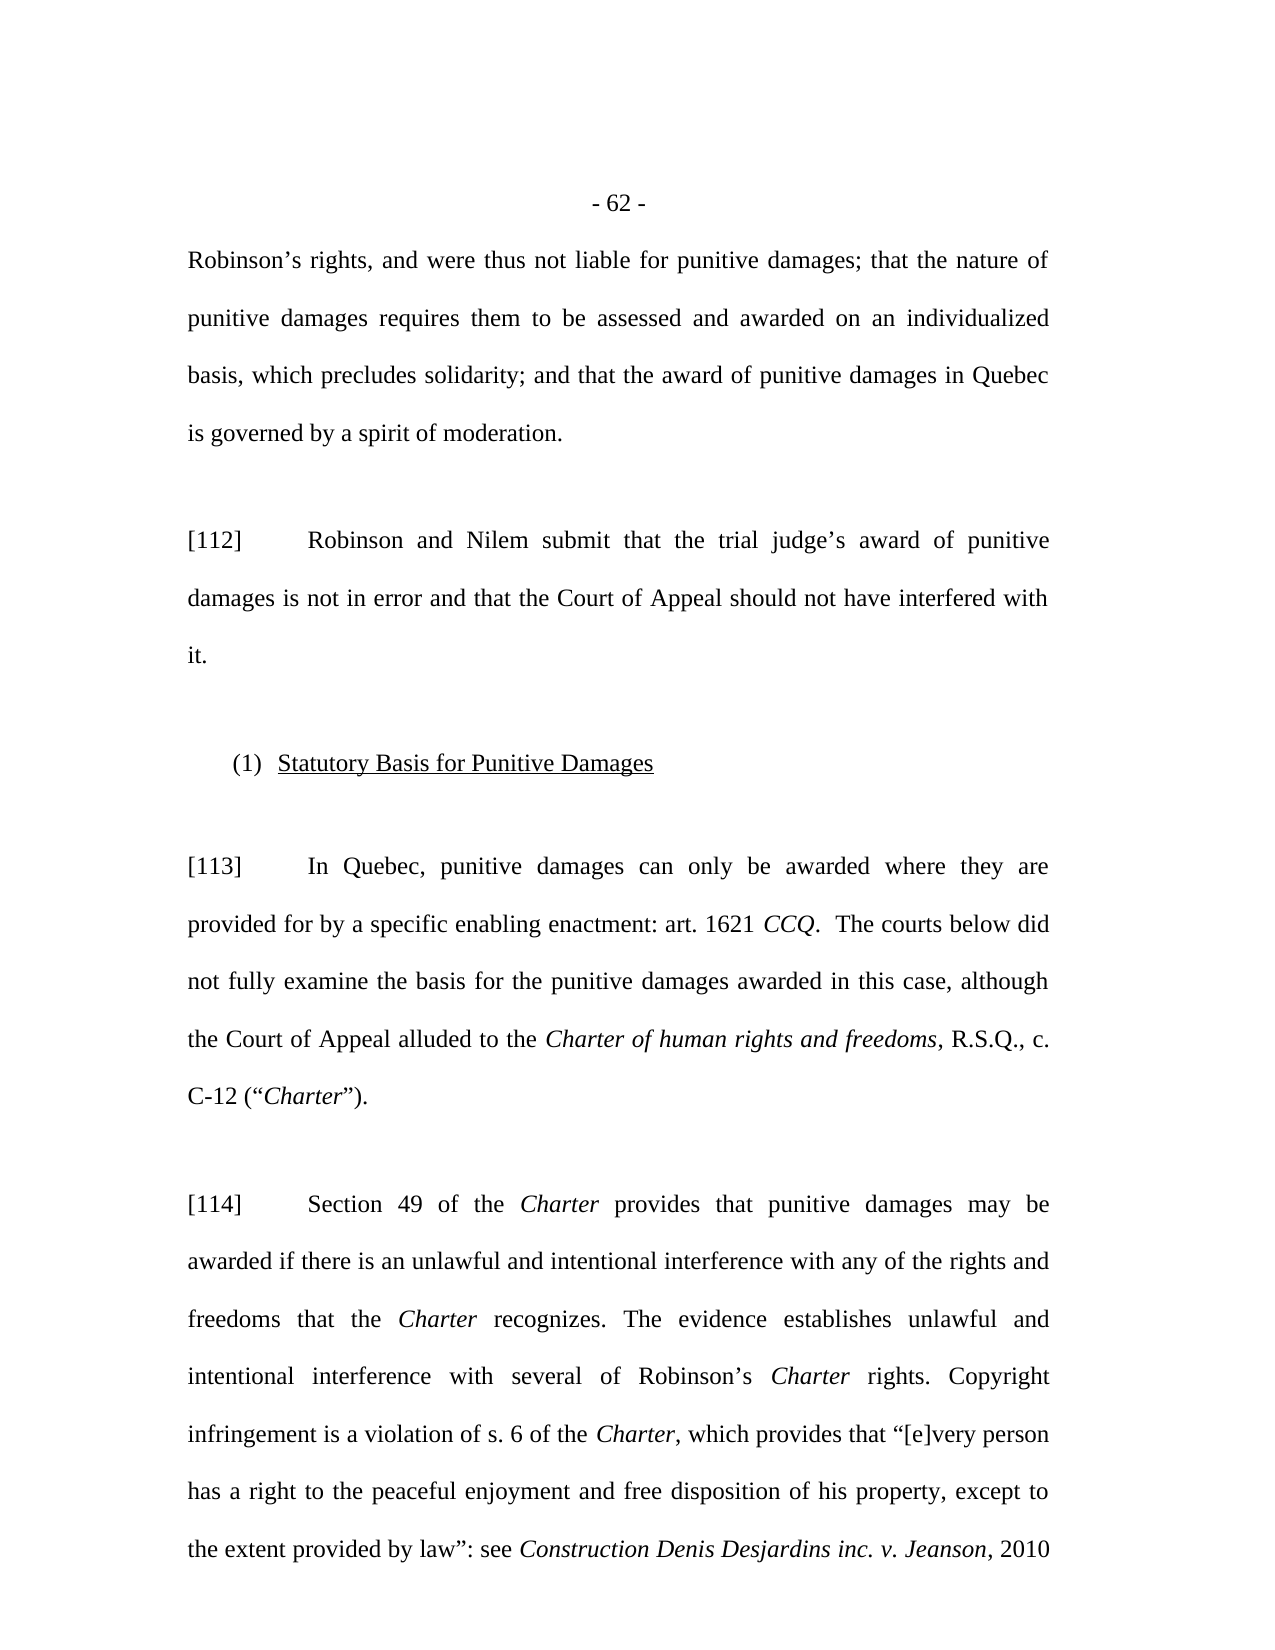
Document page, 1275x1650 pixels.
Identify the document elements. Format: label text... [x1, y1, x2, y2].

text In Quebec, punitive damages can only be awarded where they are provided for by a specific enabling enactment: art. 1621 CCQ. The courts below did not fully examine the basis for the punitive damages awarded in this case, although the Court of Appeal alluded to the Charter of human rights and freedoms, R.S.Q., c. C-12 (“Charter”). [187, 851, 1050, 1110]
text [187, 1189, 1050, 1563]
text Robinson and Nilem submit that the trial judge’s award of punitive damages is not in error and that the Court of Appeal should not have interfered with it. [187, 525, 1050, 669]
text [187, 245, 1050, 446]
title Statutory Basis for Punitive Damages [232, 748, 1050, 776]
